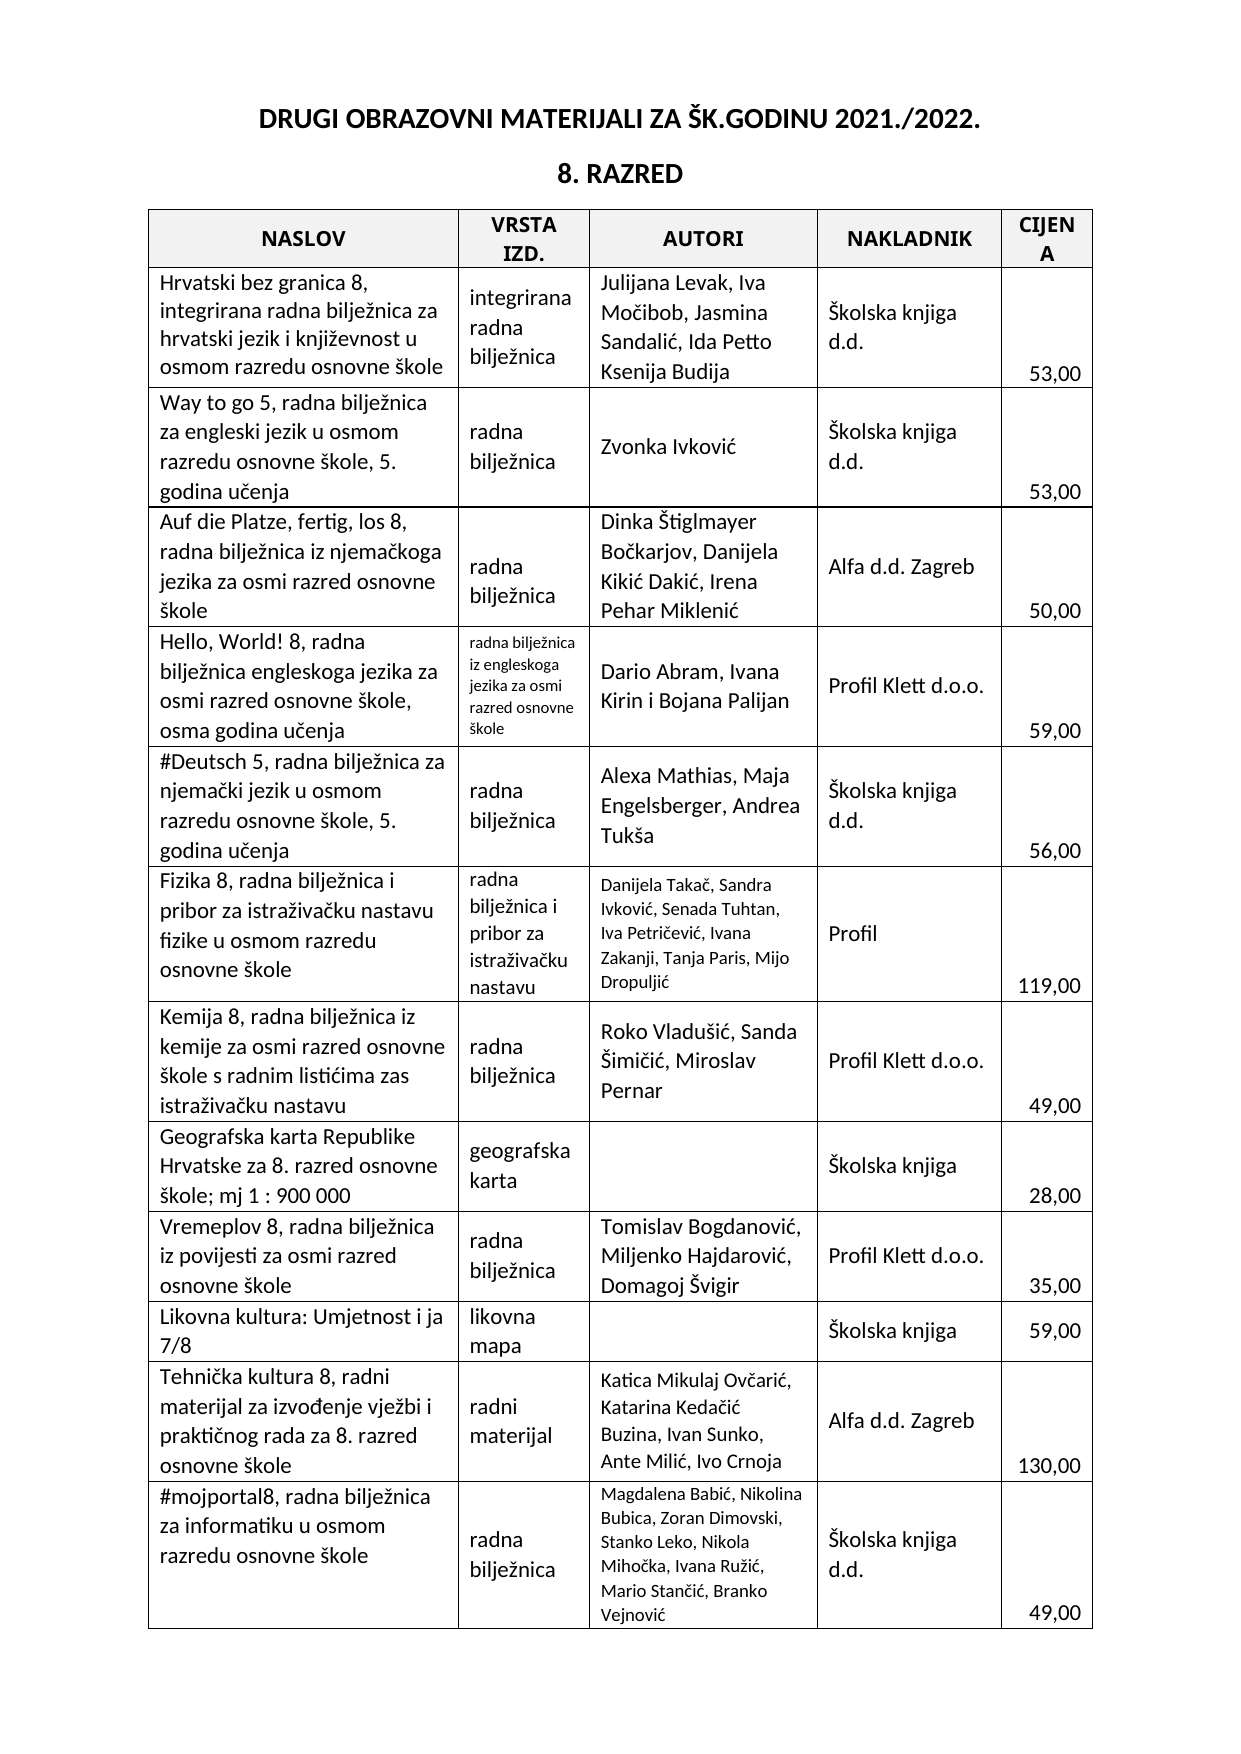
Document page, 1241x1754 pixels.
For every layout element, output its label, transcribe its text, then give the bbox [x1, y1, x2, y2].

table_cell [590, 1122, 817, 1211]
table_header AUTORI [590, 210, 817, 267]
table_cell #mojportal8, radna bilježnica za informatiku u osmom razredu osnovne škole [149, 1482, 458, 1628]
table_cell Profil Klett d.o.o. [818, 627, 1001, 746]
table_cell Tehnička kultura 8, radni materijal za izvođenje vježbi i praktičnog rada za 8. razred osnovne škole [149, 1362, 458, 1481]
table_cell radna bilježnica [459, 1482, 589, 1628]
table_cell 49,00 [1002, 1002, 1092, 1121]
table_cell Way to go 5, radna bilježnica za engleski jezik u osmom razredu osnovne škole, 5. godina učenja [149, 388, 458, 506]
table_cell radna bilježnica [459, 747, 589, 866]
table_cell 59,00 [1002, 1302, 1092, 1361]
table_cell Školska knjiga [818, 1122, 1001, 1211]
table_cell Katica Mikulaj Ovčarić, Katarina Kedačić Buzina, Ivan Sunko, Ante Milić, Ivo Crnoja [590, 1362, 817, 1481]
table_cell Školska knjiga [818, 1302, 1001, 1361]
table_cell Geografska karta Republike Hrvatske za 8. razred osnovne škole; mj 1 : 900 000 [149, 1122, 458, 1211]
table_header NAKLADNIK [818, 210, 1001, 267]
table_cell Profil Klett d.o.o. [818, 1002, 1001, 1121]
table_cell Alfa d.d. Zagreb [818, 1362, 1001, 1481]
table_cell Hello, World! 8, radna bilježnica engleskoga jezika za osmi razred osnovne škole, osma godina učenja [149, 627, 458, 746]
table_cell Vremeplov 8, radna bilježnica iz povijesti za osmi razred osnovne škole [149, 1212, 458, 1301]
table_cell 53,00 [1002, 268, 1092, 387]
table_cell Alfa d.d. Zagreb [818, 508, 1001, 626]
table_cell Likovna kultura: Umjetnost i ja 7/8 [149, 1302, 458, 1361]
table_cell Danijela Takač, Sandra Ivković, Senada Tuhtan, Iva Petričević, Ivana Zakanji, Tanja Paris, Mijo Dropuljić [590, 867, 817, 1001]
table_cell Školska knjiga d.d. [818, 1482, 1001, 1628]
table_cell 28,00 [1002, 1122, 1092, 1211]
table_header CIJENA [1002, 210, 1092, 267]
table_cell Profil Klett d.o.o. [818, 1212, 1001, 1301]
table_cell radni materijal [459, 1362, 589, 1481]
text 8. RAZRED [148, 155, 1092, 190]
table_cell 56,00 [1002, 747, 1092, 866]
table_cell Školska knjiga d.d. [818, 268, 1001, 387]
table_cell 119,00 [1002, 867, 1092, 1001]
table_header VRSTA IZD. [459, 210, 589, 267]
table_cell Kemija 8, radna bilježnica iz kemije za osmi razred osnovne škole s radnim listićima zas istraživačku nastavu [149, 1002, 458, 1121]
table_cell Profil [818, 867, 1001, 1001]
table_cell Roko Vladušić, Sanda Šimičić, Miroslav Pernar [590, 1002, 817, 1121]
table_cell Tomislav Bogdanović, Miljenko Hajdarović, Domagoj Švigir [590, 1212, 817, 1301]
table_cell Alexa Mathias, Maja Engelsberger, Andrea Tukša [590, 747, 817, 866]
table_cell 35,00 [1002, 1212, 1092, 1301]
table_cell 49,00 [1002, 1482, 1092, 1628]
table_cell radna bilježnica i pribor za istraživačku nastavu [459, 867, 589, 1001]
table_cell [590, 1302, 817, 1361]
table_cell 59,00 [1002, 627, 1092, 746]
table_cell 53,00 [1002, 388, 1092, 506]
table_header NASLOV [149, 210, 458, 267]
table_cell geografska karta [459, 1122, 589, 1211]
table_cell likovna mapa [459, 1302, 589, 1361]
table_cell radna bilježnica iz engleskoga jezika za osmi razred osnovne škole [459, 627, 589, 746]
table_cell #Deutsch 5, radna bilježnica za njemački jezik u osmom razredu osnovne škole, 5. godina učenja [149, 747, 458, 866]
table_cell Magdalena Babić, Nikolina Bubica, Zoran Dimovski, Stanko Leko, Nikola Mihočka, Ivana Ružić, Mario Stančić, Branko Vejnović [590, 1482, 817, 1628]
table_cell Dario Abram, Ivana Kirin i Bojana Palijan [590, 627, 817, 746]
table_cell 130,00 [1002, 1362, 1092, 1481]
table_cell radna bilježnica [459, 388, 589, 506]
table_cell Zvonka Ivković [590, 388, 817, 506]
table_cell radna bilježnica [459, 508, 589, 626]
table_cell Hrvatski bez granica 8, integrirana radna bilježnica za hrvatski jezik i književnost u osmom razredu osnovne škole [149, 268, 458, 387]
table_cell radna bilježnica [459, 1212, 589, 1301]
table_cell integrirana radna bilježnica [459, 268, 589, 387]
table_cell Fizika 8, radna bilježnica i pribor za istraživačku nastavu fizike u osmom razredu osnovne škole [149, 867, 458, 1001]
table_cell Školska knjiga d.d. [818, 388, 1001, 506]
table_cell radna bilježnica [459, 1002, 589, 1121]
table_cell 50,00 [1002, 508, 1092, 626]
table_cell Školska knjiga d.d. [818, 747, 1001, 866]
text DRUGI OBRAZOVNI MATERIJALI ZA ŠK.GODINU 2021./2022. [148, 100, 1092, 136]
table_cell Julijana Levak, Iva Močibob, Jasmina Sandalić, Ida Petto Ksenija Budija [590, 268, 817, 387]
table_cell Dinka Štiglmayer Bočkarjov, Danijela Kikić Dakić, Irena Pehar Miklenić [590, 508, 817, 626]
table_cell Auf die Platze, fertig, los 8, radna bilježnica iz njemačkoga jezika za osmi razred osnovne škole [149, 508, 458, 626]
